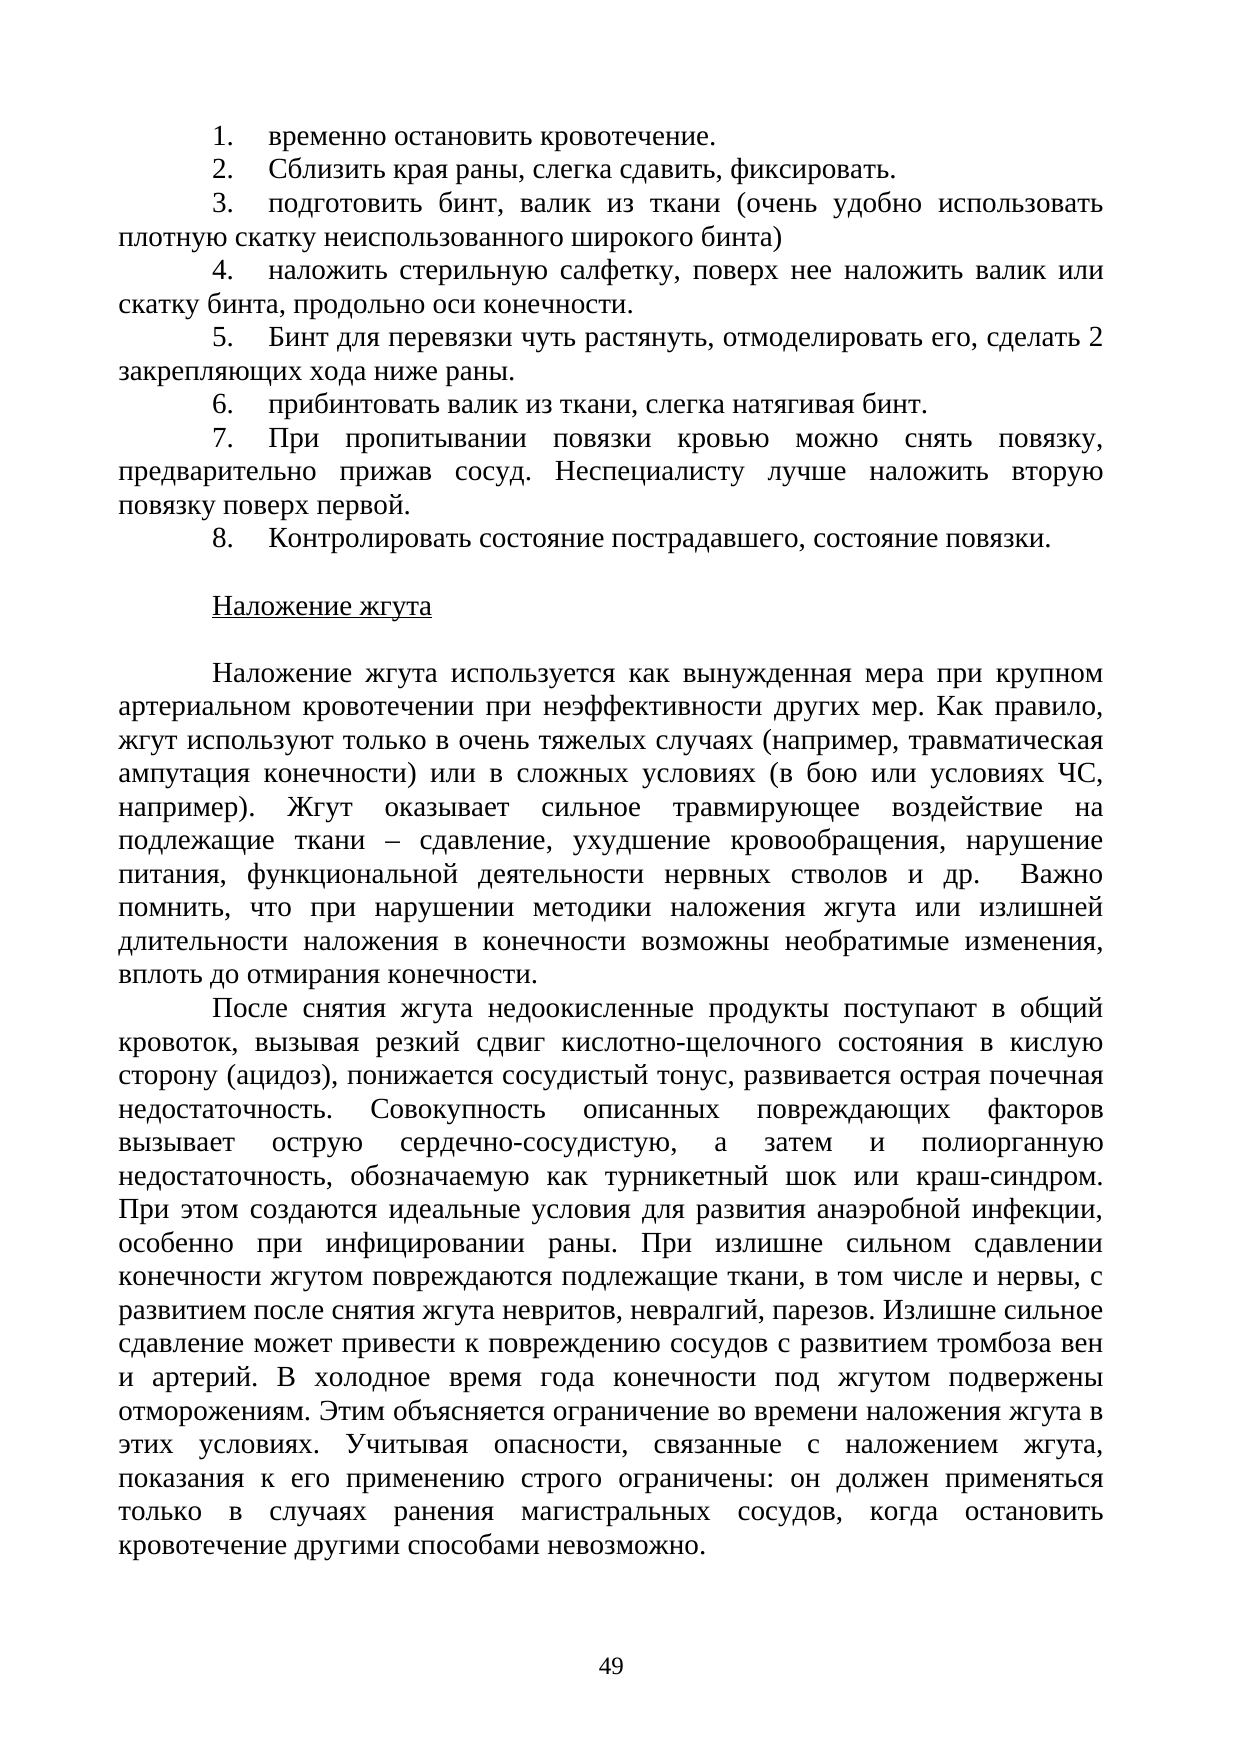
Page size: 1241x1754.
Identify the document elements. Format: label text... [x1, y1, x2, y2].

text После снятия жгута недоокисленные продукты поступают в общий кровоток, вызывая резкий сдвиг кислотно-щелочного состояния в кислую сторону (ацидоз), понижается сосудистый тонус, развивается острая почечная недостаточность. Совокупность описанных повреждающих факторов вызывает острую сердечно-сосудистую, а затем и полиорганную недостаточность, обозначаемую как турникетный шок или краш-синдром. При этом создаются идеальные условия для развития анаэробной инфекции, особенно при инфицировании раны. При излишне сильном сдавлении конечности жгутом повреждаются подлежащие ткани, в том числе и нервы, с развитием после снятия жгута невритов, невралгий, парезов. Излишне сильное сдавление может привести к повреждению сосудов с развитием тромбоза вен и артерий. В холодное время года конечности под жгутом подвержены отморожениям. Этим объясняется ограничение во времени наложения жгута в этих условиях. Учитывая опасности, связанные с наложением жгута, показания к его применению строго ограничены: он должен применяться только в случаях ранения магистральных сосудов, когда остановить кровотечение другими способами невозможно. [118, 990, 1104, 1560]
list прибинтовать валик из ткани, слегка натягивая бинт. [118, 386, 1104, 420]
list наложить стерильную салфетку, поверх нее наложить валик или скатку бинта, продольно оси конечности. [118, 252, 1104, 319]
list Бинт для перевязки чуть растянуть, отмоделировать его, сделать 2 закрепляющих хода ниже раны. [118, 319, 1104, 386]
list временно остановить кровотечение. [118, 118, 1104, 152]
list При пропитывании повязки кровью можно снять повязку, предварительно прижав сосуд. Неспециалисту лучше наложить вторую повязку поверх первой. [118, 420, 1104, 521]
list подготовить бинт, валик из ткани (очень удобно использовать плотную скатку неиспользованного широкого бинта) [118, 185, 1104, 252]
list Сблизить края раны, слегка сдавить, фиксировать. [118, 152, 1104, 185]
text Наложение жгута используется как вынужденная мера при крупном артериальном кровотечении при неэффективности других мер. Как правило, жгут используют только в очень тяжелых случаях (например, травматическая ампутация конечности) или в сложных условиях (в бою или условиях ЧС, например). Жгут оказывает сильное травмирующее воздействие на подлежащие ткани – сдавление, ухудшение кровообращения, нарушение питания, функциональной деятельности нервных стволов и др. Важно помнить, что при нарушении методики наложения жгута или излишней длительности наложения в конечности возможны необратимые изменения, вплоть до отмирания конечности. [118, 655, 1104, 990]
text Наложение жгута [118, 588, 1104, 621]
list Контролировать состояние пострадавшего, состояние повязки. [118, 521, 1104, 554]
